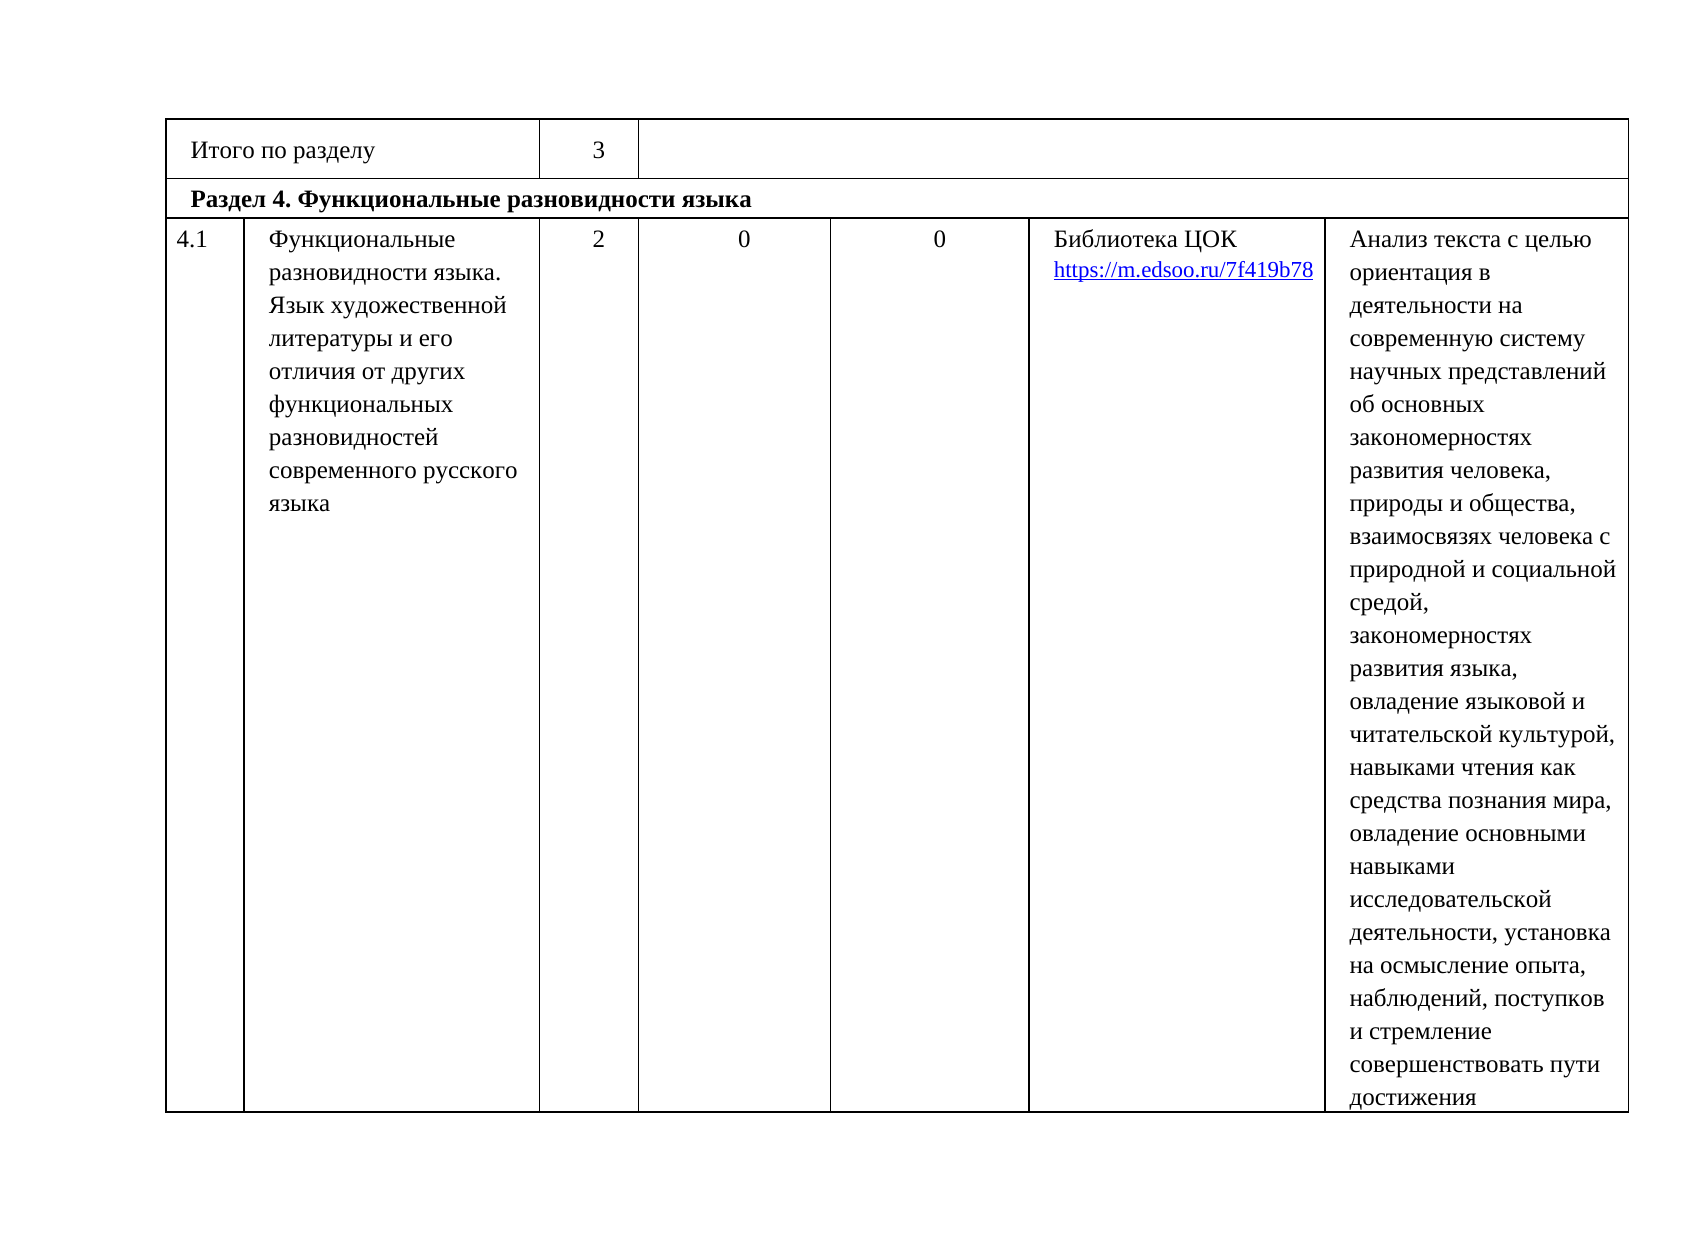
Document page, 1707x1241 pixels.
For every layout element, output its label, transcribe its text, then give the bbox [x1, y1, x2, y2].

table_cell 0 [639, 219, 830, 1111]
table_cell 2 [540, 219, 638, 1111]
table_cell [1326, 219, 1628, 1111]
table_cell [639, 120, 1628, 178]
table_cell 4.1 [167, 219, 243, 1111]
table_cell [245, 219, 539, 1111]
table_cell Итого по разделу [167, 120, 539, 178]
table_cell 3 [540, 120, 638, 178]
table_cell 0 [831, 219, 1028, 1111]
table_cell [1030, 219, 1324, 1111]
table_cell Раздел 4. Функциональные разновидности языка [167, 179, 1628, 217]
